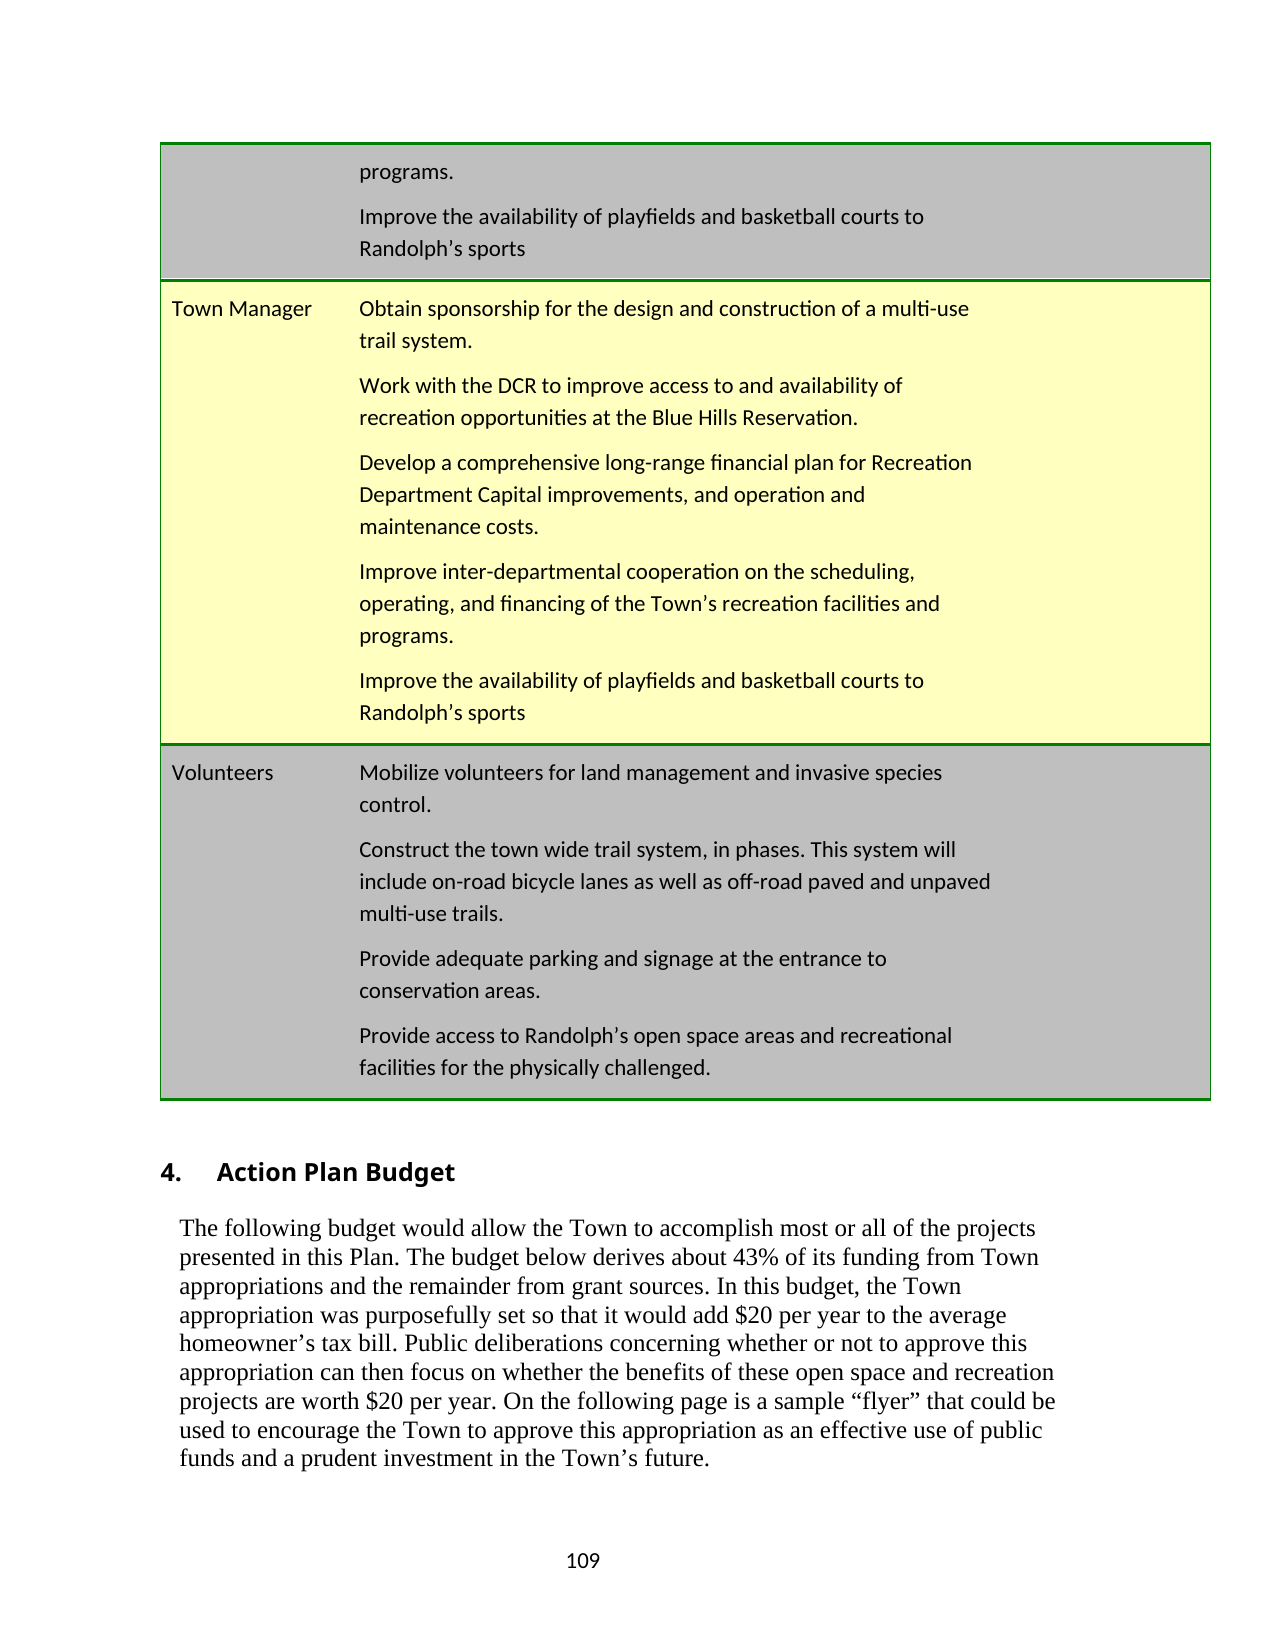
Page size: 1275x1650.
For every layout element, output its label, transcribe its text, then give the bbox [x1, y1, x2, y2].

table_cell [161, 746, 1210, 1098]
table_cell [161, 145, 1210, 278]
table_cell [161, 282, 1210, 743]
subtitle Action Plan Budget [160, 1154, 1096, 1188]
text The following budget would allow the Town to accomplish most or all of the projects presented in this Plan. The budget below derives about 43% of its funding from Town appropriations and the remainder from grant sources. In this budget, the Town appropriation was purposefully set so that it would add $20 per year to the average homeowner’s tax bill. Public deliberations concerning whether or not to approve this appropriation can then focus on whether the benefits of these open space and recreation projects are worth $20 per year. On the following page is a sample “flyer” that could be used to encourage the Town to approve this appropriation as an effective use of public funds and a prudent investment in the Town’s future. [179, 1213, 1096, 1472]
